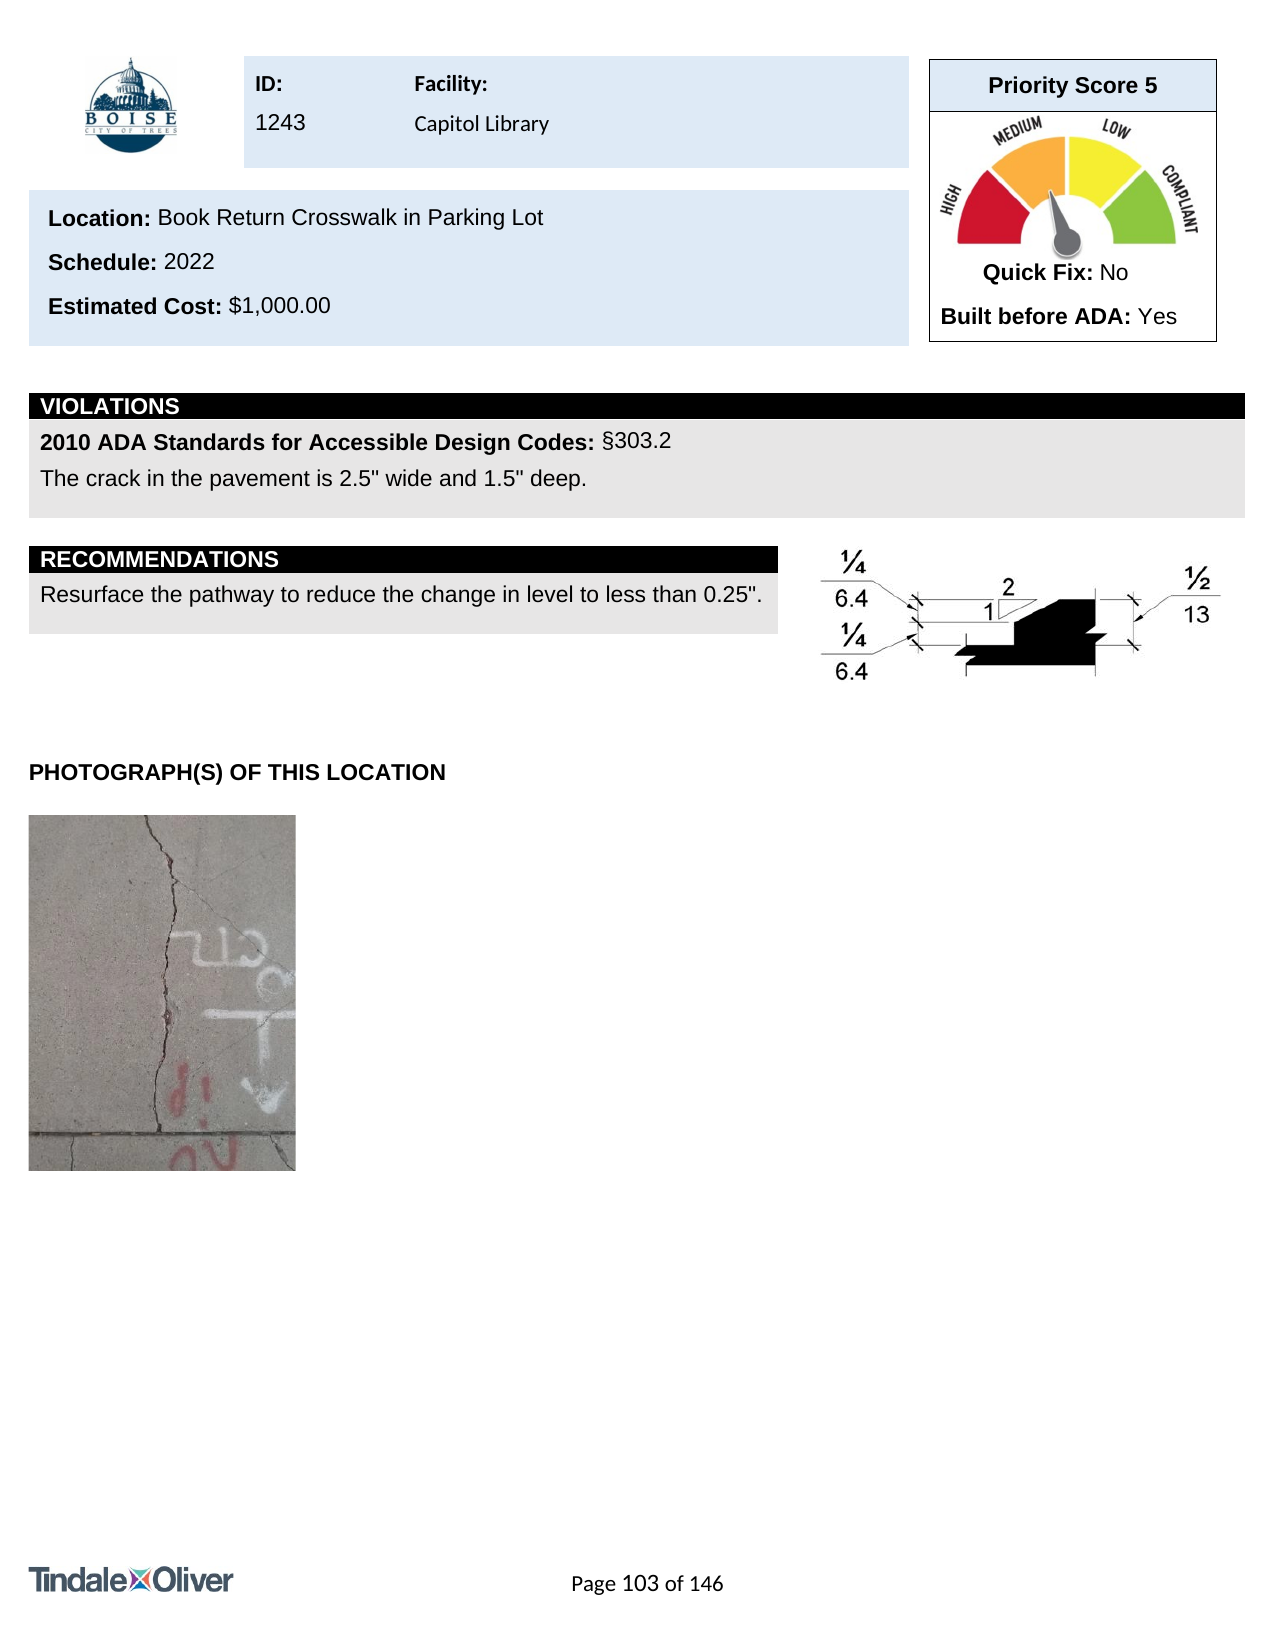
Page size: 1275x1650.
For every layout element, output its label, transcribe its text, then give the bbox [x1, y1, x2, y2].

table_header [29, 56, 243, 168]
table_header VIOLATIONS [29, 393, 1245, 419]
table_header RECOMMENDATIONS [29, 546, 778, 573]
picture [28, 815, 296, 1171]
table_header ID: 1243 [244, 56, 403, 168]
picture [938, 112, 1202, 260]
table_header Priority Score 5 [930, 60, 1216, 111]
table_cell 2010 ADA Standards for Accessible Design Codes: §303.2 The crack in the pavement is 2.5" wide and 1.5" deep. [29, 420, 1245, 518]
table_header Facility: Capitol Library [403, 56, 909, 168]
table_cell Quick Fix: No Built before ADA: Yes [930, 112, 1216, 341]
subtitle PHOTOGRAPH(S) OF THIS LOCATION [28, 759, 1246, 785]
table_header Location: Book Return Crosswalk in Parking Lot Schedule: 2022 Estimated Cost: $1,000.00 [29, 190, 909, 346]
picture [28, 1566, 234, 1592]
picture [84, 56, 178, 154]
table_cell Resurface the pathway to reduce the change in level to less than 0.25". [29, 573, 778, 634]
picture [818, 546, 1222, 684]
